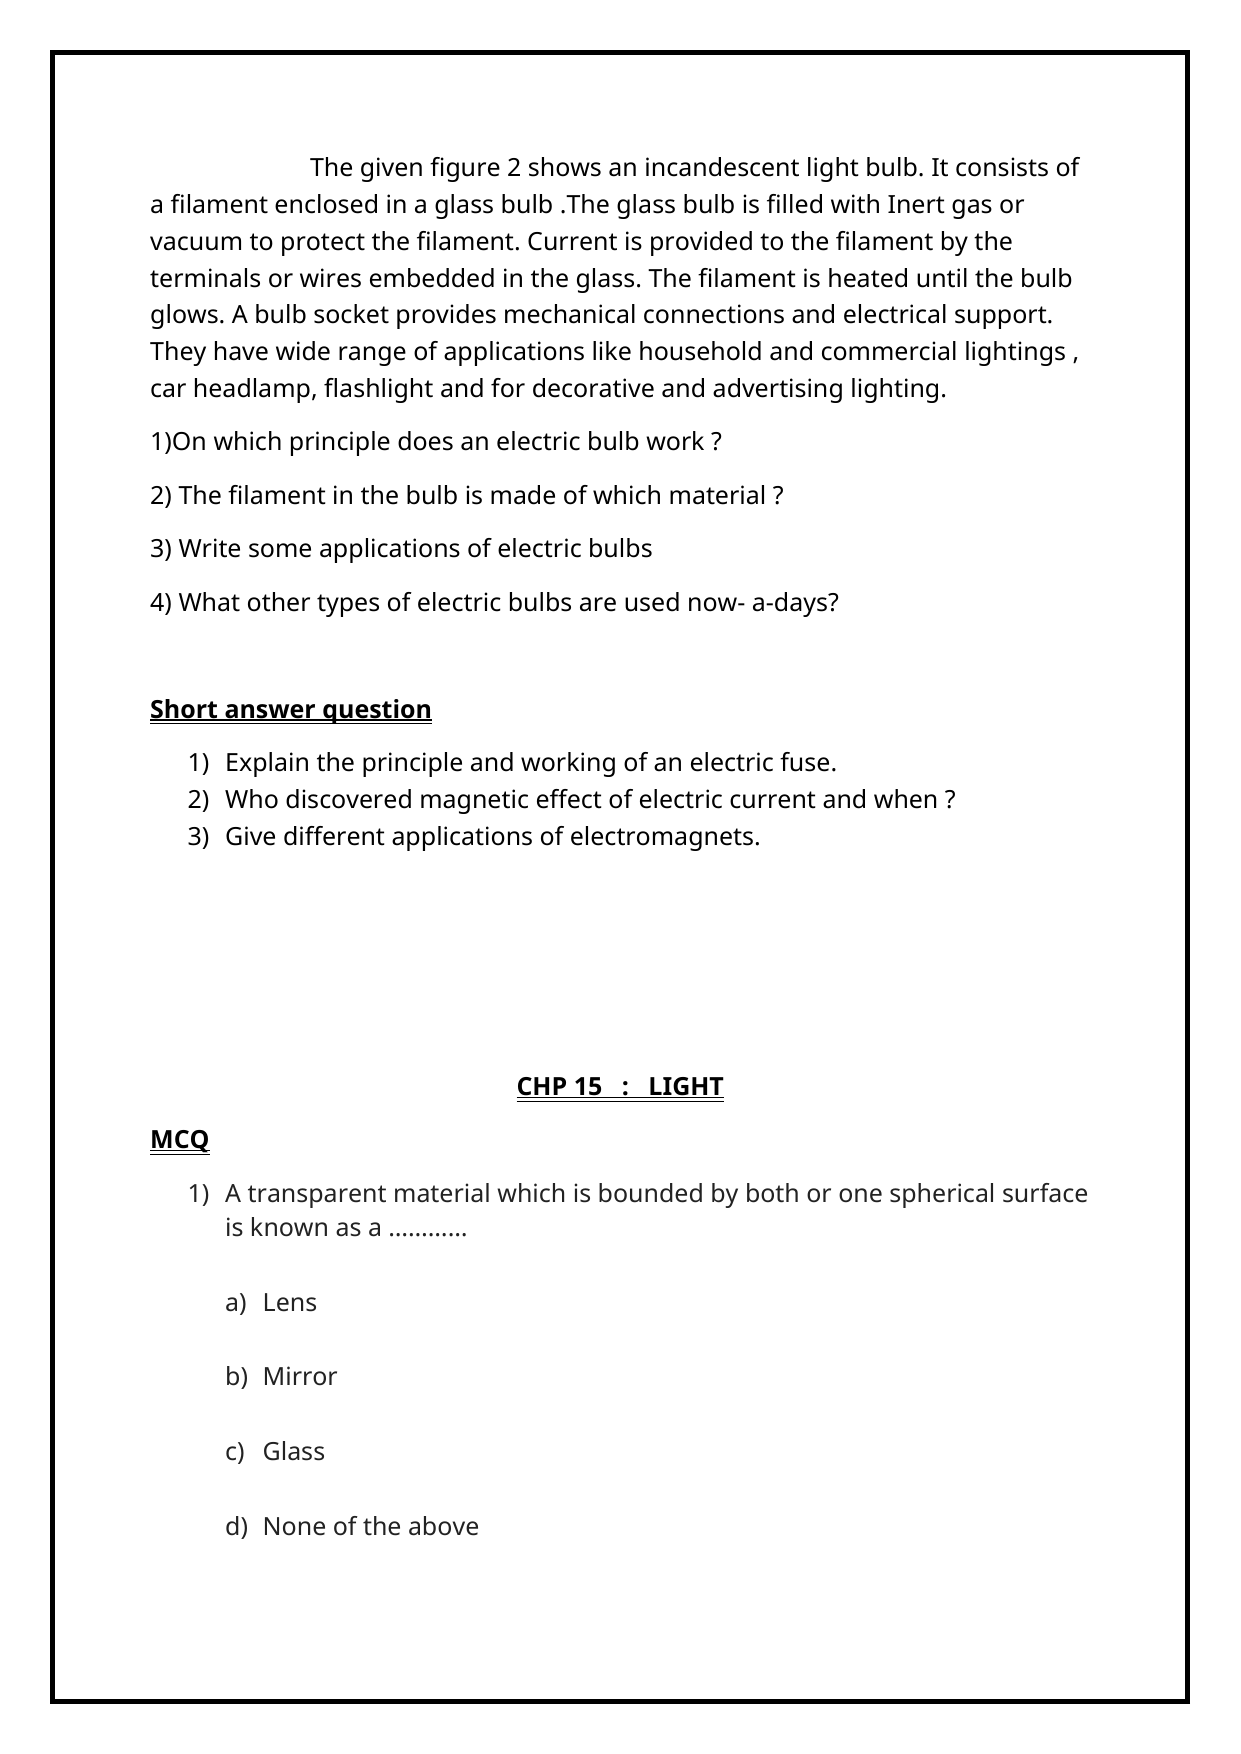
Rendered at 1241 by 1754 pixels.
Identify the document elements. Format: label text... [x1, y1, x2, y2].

list Mirror [225, 1359, 1090, 1393]
text MCQ [150, 1122, 1090, 1156]
list Explain the principle and working of an electric fuse. [187, 745, 1090, 779]
text 4) What other types of electric bulbs are used now- a-days? [150, 584, 1090, 618]
list Give different applications of electromagnets. [187, 818, 1090, 852]
text CHP 15 : LIGHT [150, 1069, 1090, 1103]
list A transparent material which is bounded by both or one spherical surface is known as a ………… [187, 1176, 1090, 1244]
list Lens [225, 1284, 1090, 1318]
list None of the above [225, 1508, 1090, 1542]
text Short answer question [150, 691, 1090, 725]
list Glass [225, 1434, 1090, 1468]
text 3) Write some applications of electric bulbs [150, 531, 1090, 565]
text 2) The filament in the bulb is made of which material ? [150, 477, 1090, 512]
text 1)On which principle does an electric bulb work ? [150, 424, 1090, 458]
list Who discovered magnetic effect of electric current and when ? [187, 781, 1090, 816]
text The given figure 2 shows an incandescent light bulb. It consists of a filament enclosed in a glass bulb .The glass bulb is filled with Inert gas or vacuum to protect the filament. Current is provided to the filament by the terminals or wires embedded in the glass. The filament is heated until the bulb glows. A bulb socket provides mechanical connections and electrical support. They have wide range of applications like household and commercial lightings , car headlamp, flashlight and for decorative and advertising lighting. [150, 150, 1090, 405]
